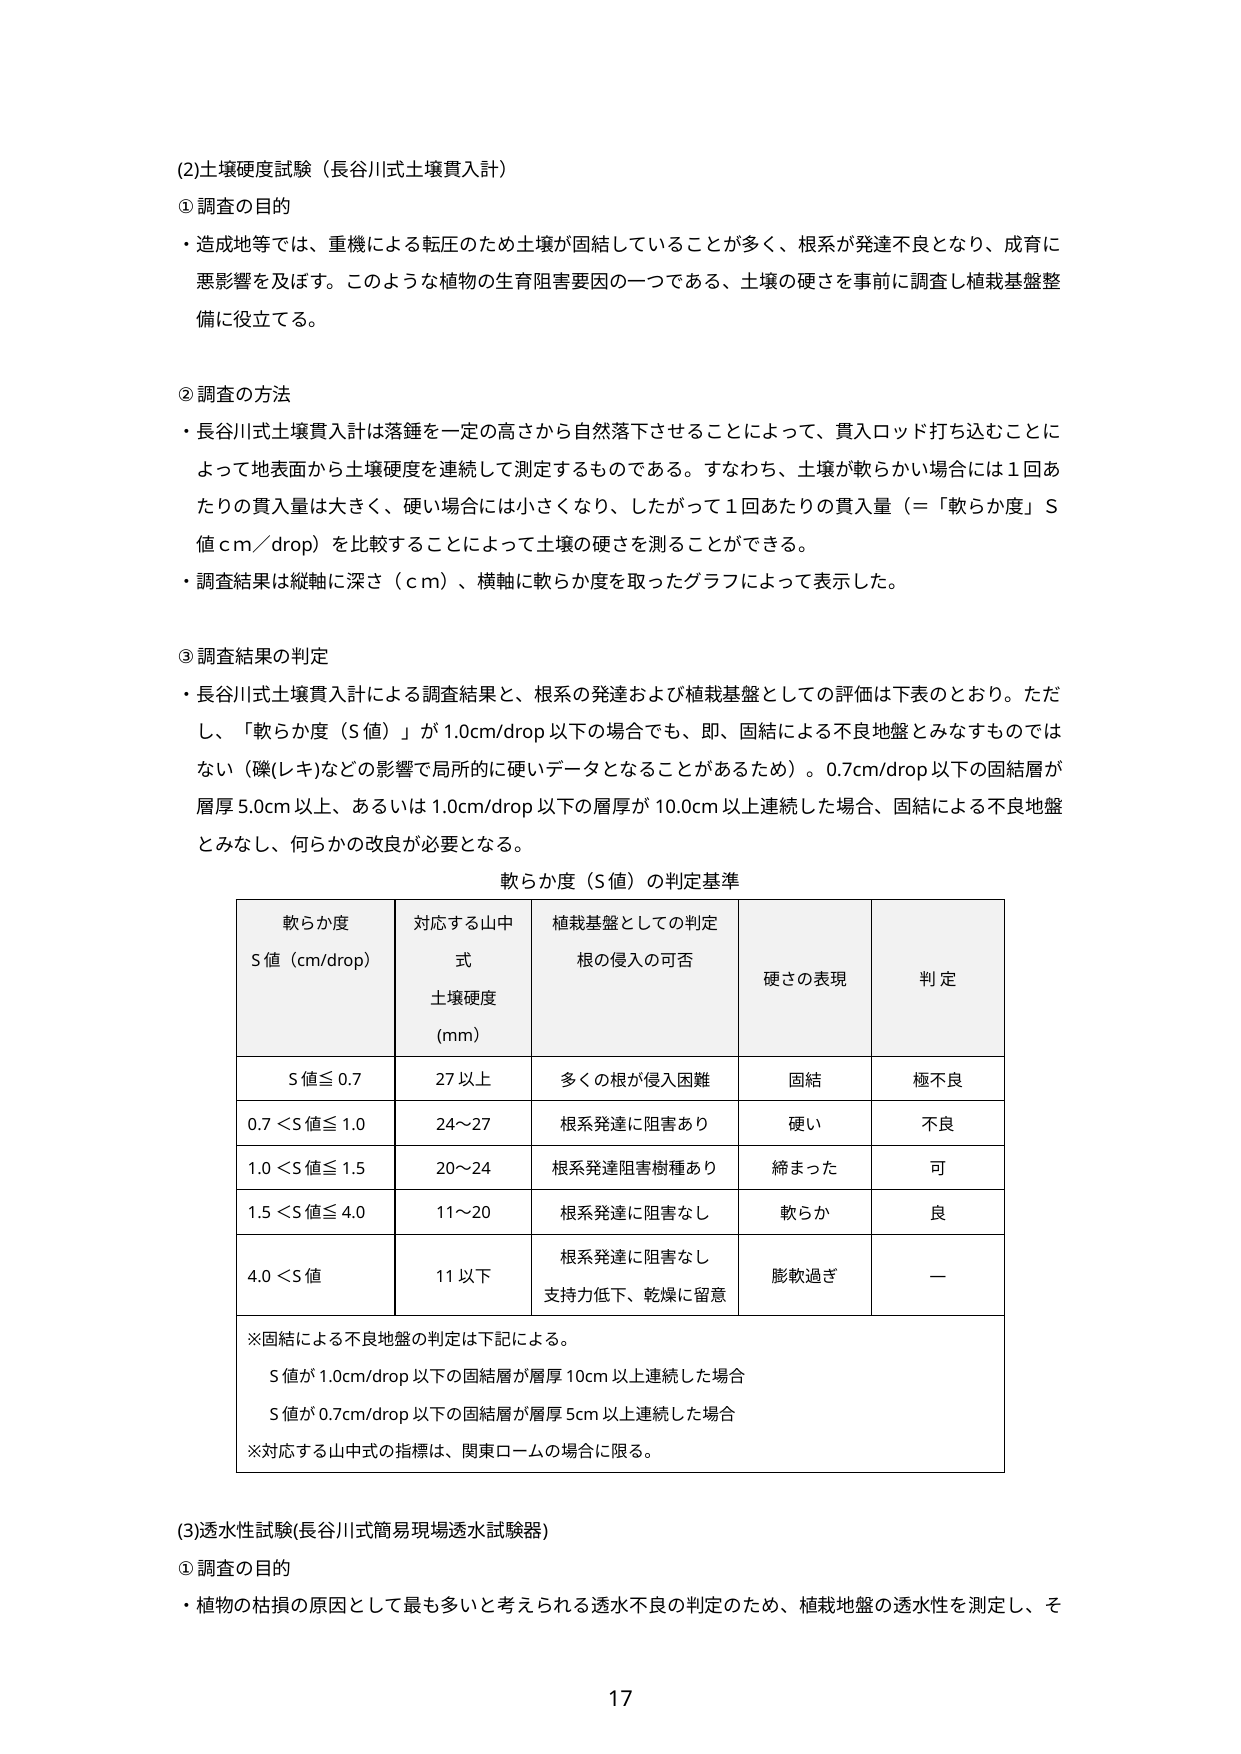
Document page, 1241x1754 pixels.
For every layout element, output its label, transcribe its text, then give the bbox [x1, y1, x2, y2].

table_cell S値≦ 0.7 [237, 1057, 394, 1100]
table_header 植栽基盤としての判定 根の侵入の可否 [532, 900, 738, 1056]
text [177, 1586, 1063, 1623]
table_cell 多くの根が侵入困難 [532, 1057, 738, 1100]
table_header 硬さの表現 [739, 900, 871, 1056]
text ①調査の目的 [177, 187, 1063, 224]
text (3)透水性試験(長谷川式簡易現場透水試験器) [177, 1511, 1063, 1548]
table_cell 良 [872, 1190, 1004, 1233]
table_cell 軟らか [739, 1190, 871, 1233]
table_cell 4.0 ＜S値 [237, 1235, 394, 1315]
table_cell 膨軟過ぎ [739, 1235, 871, 1315]
table_cell 固結 [739, 1057, 871, 1100]
table_header 判 定 [872, 900, 1004, 1056]
text ・長谷川式土壌貫入計は落錘を一定の高さから自然落下させることによって、貫入ロッド打ち込むことによって地表面から土壌硬度を連続して測定するものである。すなわち、土壌が軟らかい場合には１回あたりの貫入量は大きく、硬い場合には小さくなり、したがって１回あたりの貫入量（＝「軟らか度」Ｓ値ｃｍ／drop）を比較することによって土壌の硬さを測ることができる。 [177, 412, 1063, 562]
table_header 対応する山中式 土壌硬度(mm） [396, 900, 531, 1056]
table_cell 不良 [872, 1101, 1004, 1145]
table_cell 1.0 ＜S値≦ 1.5 [237, 1146, 394, 1189]
table_header 軟らか度 S値（cm/drop） [237, 900, 394, 1056]
text 軟らか度（S値）の判定基準 [177, 862, 1063, 899]
text ③調査結果の判定 [177, 637, 1063, 674]
table_cell ※固結による不良地盤の判定は下記による。 S値が1.0cm/drop以下の固結層が層厚10cm以上連続した場合 S値が0.7cm/drop以下の固結層が層厚5cm以上連続した場合 ※対応する山中式の指標は、関東ロームの場合に限る。 [237, 1316, 1004, 1472]
table_cell 11〜20 [396, 1190, 531, 1233]
text ・造成地等では、重機による転圧のため土壌が固結していることが多く、根系が発達不良となり、成育に悪影響を及ぼす。このような植物の生育阻害要因の一つである、土壌の硬さを事前に調査し植栽基盤整備に役立てる。 [177, 224, 1063, 337]
table_cell 硬い [739, 1101, 871, 1145]
table_cell ― [872, 1235, 1004, 1315]
text ・長谷川式土壌貫入計による調査結果と、根系の発達および植栽基盤としての評価は下表のとおり。ただし、「軟らか度（S値）」が1.0cm/drop以下の場合でも、即、固結による不良地盤とみなすものではない（礫(レキ)などの影響で局所的に硬いデータとなることがあるため）。0.7cm/drop以下の固結層が層厚5.0cm以上、あるいは1.0cm/drop以下の層厚が10.0cm以上連続した場合、固結による不良地盤とみなし、何らかの改良が必要となる。 [177, 674, 1063, 862]
table_cell 根系発達阻害樹種あり [532, 1146, 738, 1189]
table_cell 根系発達に阻害あり [532, 1101, 738, 1145]
table_cell 11以下 [396, 1235, 531, 1315]
table_cell 根系発達に阻害なし 支持力低下、乾燥に留意 [532, 1235, 738, 1315]
table_cell 締まった [739, 1146, 871, 1189]
text ①調査の目的 [177, 1548, 1063, 1586]
table_cell 27以上 [396, 1057, 531, 1100]
table_cell 20〜24 [396, 1146, 531, 1189]
table_cell 0.7 ＜S値≦ 1.0 [237, 1101, 394, 1145]
text ・調査結果は縦軸に深さ（ｃｍ）、横軸に軟らか度を取ったグラフによって表示した。 [177, 562, 1063, 599]
table_cell 1.5 ＜S値≦ 4.0 [237, 1190, 394, 1233]
table_cell 24〜27 [396, 1101, 531, 1145]
text (2)土壌硬度試験（長谷川式土壌貫入計） [177, 149, 1063, 187]
table_cell 根系発達に阻害なし [532, 1190, 738, 1233]
table_cell 可 [872, 1146, 1004, 1189]
table_cell 極不良 [872, 1057, 1004, 1100]
text ②調査の方法 [177, 374, 1063, 412]
